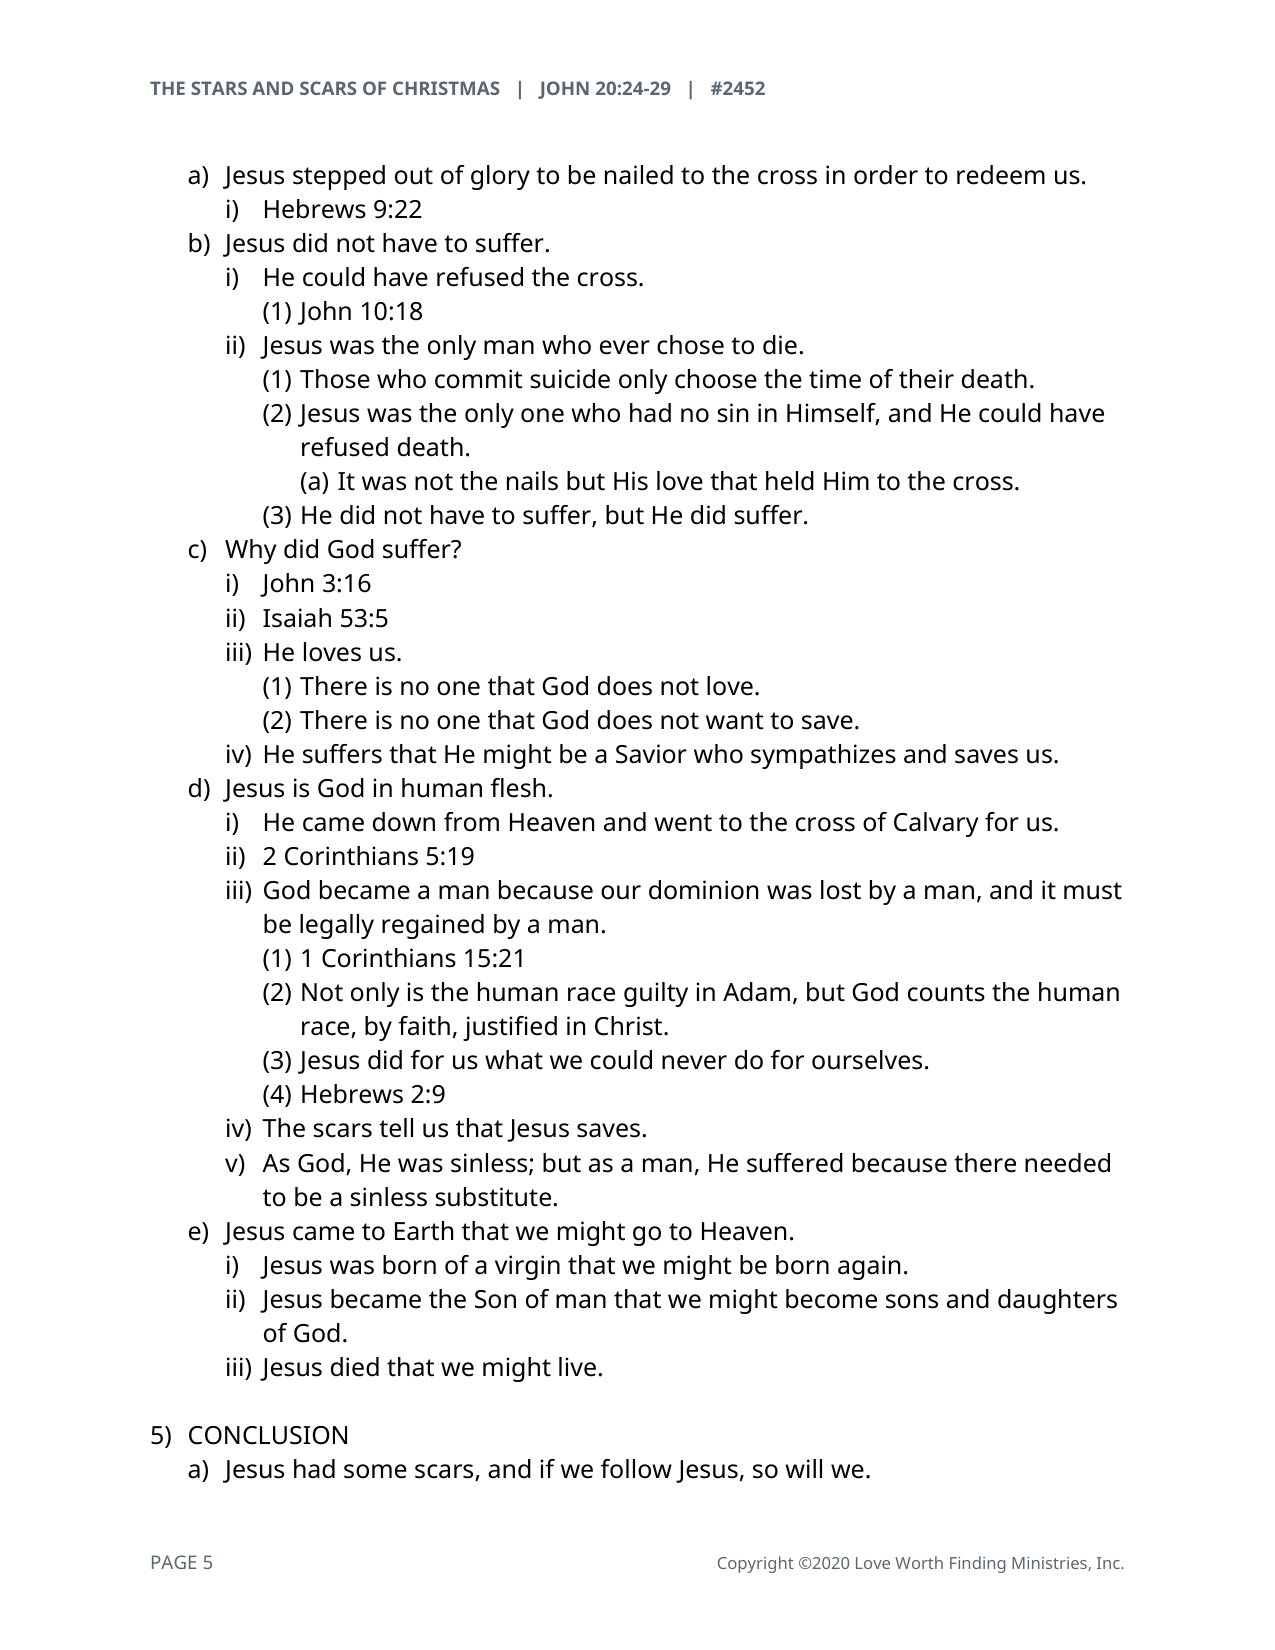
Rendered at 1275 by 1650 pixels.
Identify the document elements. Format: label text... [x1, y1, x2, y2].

list Jesus is God in human flesh. [187, 771, 1125, 804]
list God became a man because our dominion was lost by a man, and it must be legally regained by a man. [225, 873, 1125, 941]
list Hebrews 2:9 [262, 1077, 1125, 1111]
list He could have refused the cross. [225, 259, 1125, 294]
list CONCLUSION [150, 1418, 1125, 1452]
list 2 Corinthians 5:19 [225, 839, 1125, 873]
list Not only is the human race guilty in Adam, but God counts the human race, by faith, justified in Christ. [262, 975, 1125, 1043]
list As God, He was sinless; but as a man, He suffered because there needed to be a sinless substitute. [225, 1145, 1125, 1213]
list It was not the nails but His love that held Him to the cross. [300, 464, 1125, 498]
list Jesus became the Son of man that we might become sons and daughters of God. [225, 1281, 1125, 1349]
list There is no one that God does not want to save. [262, 702, 1125, 736]
list Why did God suffer? [187, 532, 1125, 566]
list Isaiah 53:5 [225, 600, 1125, 634]
list He loves us. [225, 634, 1125, 668]
list He did not have to suffer, but He did suffer. [262, 498, 1125, 532]
list Jesus died that we might live. [225, 1349, 1125, 1384]
list Jesus was the only one who had no sin in Himself, and He could have refused death. [262, 396, 1125, 464]
list Jesus had some scars, and if we follow Jesus, so will we. [187, 1452, 1125, 1486]
list 1 Corinthians 15:21 [262, 941, 1125, 975]
list Jesus did for us what we could never do for ourselves. [262, 1043, 1125, 1077]
list Jesus came to Earth that we might go to Heaven. [187, 1213, 1125, 1247]
list Jesus did not have to suffer. [187, 226, 1125, 259]
list John 10:18 [262, 294, 1125, 328]
list There is no one that God does not love. [262, 668, 1125, 702]
list He came down from Heaven and went to the cross of Calvary for us. [225, 804, 1125, 839]
list Jesus was born of a virgin that we might be born again. [225, 1247, 1125, 1281]
list Hebrews 9:22 [225, 191, 1125, 226]
list He suffers that He might be a Savior who sympathizes and saves us. [225, 736, 1125, 771]
list The scars tell us that Jesus saves. [225, 1111, 1125, 1145]
list John 3:16 [225, 566, 1125, 600]
list Jesus was the only man who ever chose to die. [225, 328, 1125, 362]
list Those who commit suicide only choose the time of their death. [262, 362, 1125, 396]
list Jesus stepped out of glory to be nailed to the cross in order to redeem us. [187, 157, 1125, 191]
